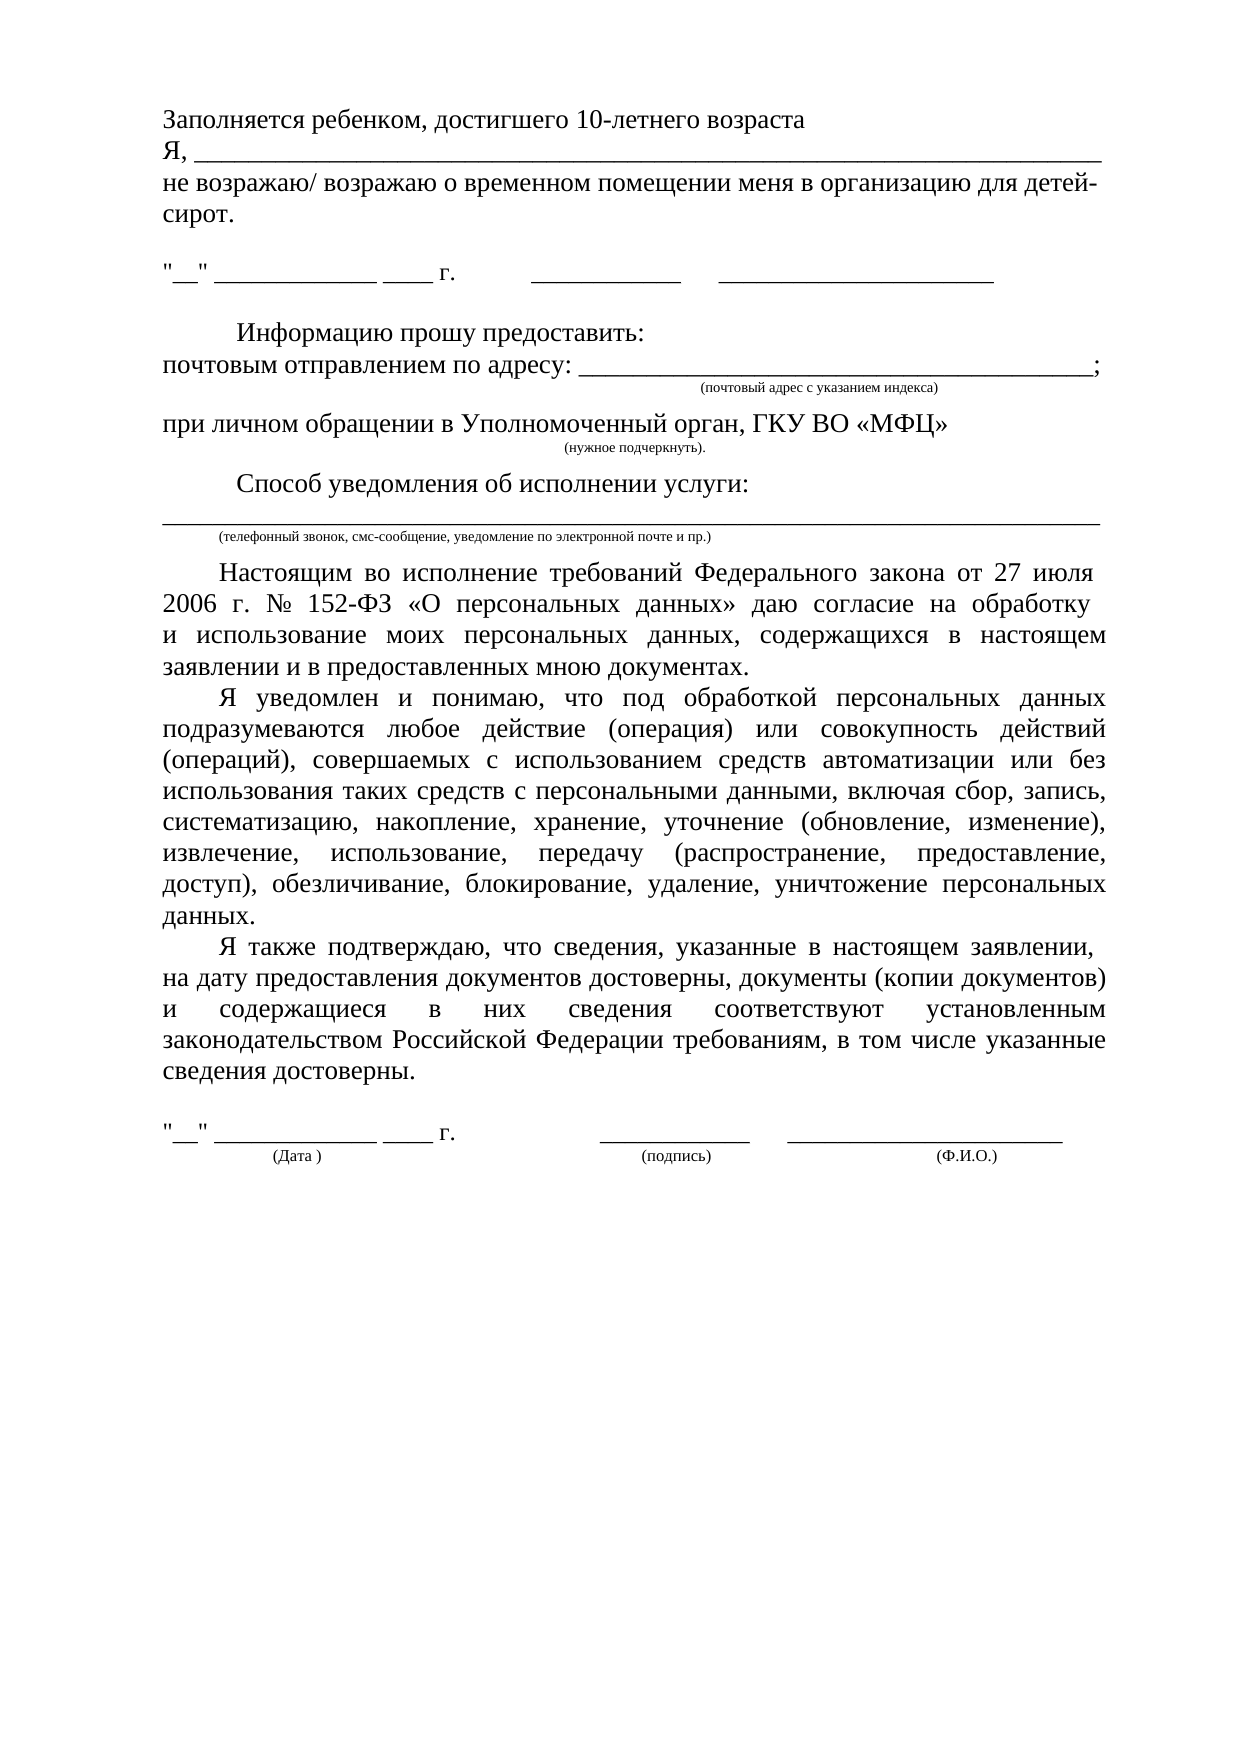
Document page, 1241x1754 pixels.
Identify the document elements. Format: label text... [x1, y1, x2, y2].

text "__" _____________ ____ г. _____________________________________ [162, 1117, 1107, 1146]
text "__" _____________ ____ г. _____________________________________ [162, 257, 1107, 285]
text (телефонный звонок, смс-сообщение, уведомление по электронной почте и пр.) [162, 527, 1107, 556]
text ___________________________________________________________________________ [162, 499, 1107, 527]
text Я уведомлен и понимаю, что под обработкой персональных данных подразумеваются любое действие (операция) или совокупность действий (операций), совершаемых с использованием средств автоматизации или без использования таких средств с персональными данными, включая сбор, запись, систематизацию, накопление, хранение, уточнение (обновление, изменение), извлечение, использование, передачу (распространение, предоставление, доступ), обезличивание, блокирование, удаление, уничтожение персональных данных. [162, 681, 1107, 930]
text (Дата ) (подпись) (Ф.И.О.) [162, 1146, 1107, 1165]
text Способ уведомления об исполнении услуги: [162, 467, 1107, 499]
text почтовым отправлением по адресу: ______________________________________; [162, 348, 1107, 379]
text при личном обращении в Уполномоченный орган, ГКУ ВО «МФЦ» [162, 408, 1107, 439]
text Заполняется ребенком, достигшего 10-летнего возраста [162, 103, 1107, 134]
text Информацию прошу предоставить: [162, 317, 1107, 348]
text (нужное подчеркнуть). [162, 439, 1107, 467]
text Настоящим во исполнение требований Федерального закона от 27 июля 2006 г. № 152-ФЗ «О персональных данных» даю согласие на обработку и использование моих персональных данных, содержащихся в настоящем заявлении и в предоставленных мною документах. [162, 556, 1107, 681]
text (почтовый адрес с указанием индекса) [457, 379, 1107, 408]
text Я, ___________________________________________________________________ не возражаю/ возражаю о временном помещении меня в организацию для детей-сирот. [162, 134, 1107, 228]
text Я также подтверждаю, что сведения, указанные в настоящем заявлении, на дату предоставления документов достоверны, документы (копии документов) и содержащиеся в них сведения соответствуют установленным законодательством Российской Федерации требованиям, в том числе указанные сведения достоверны. [162, 930, 1107, 1086]
